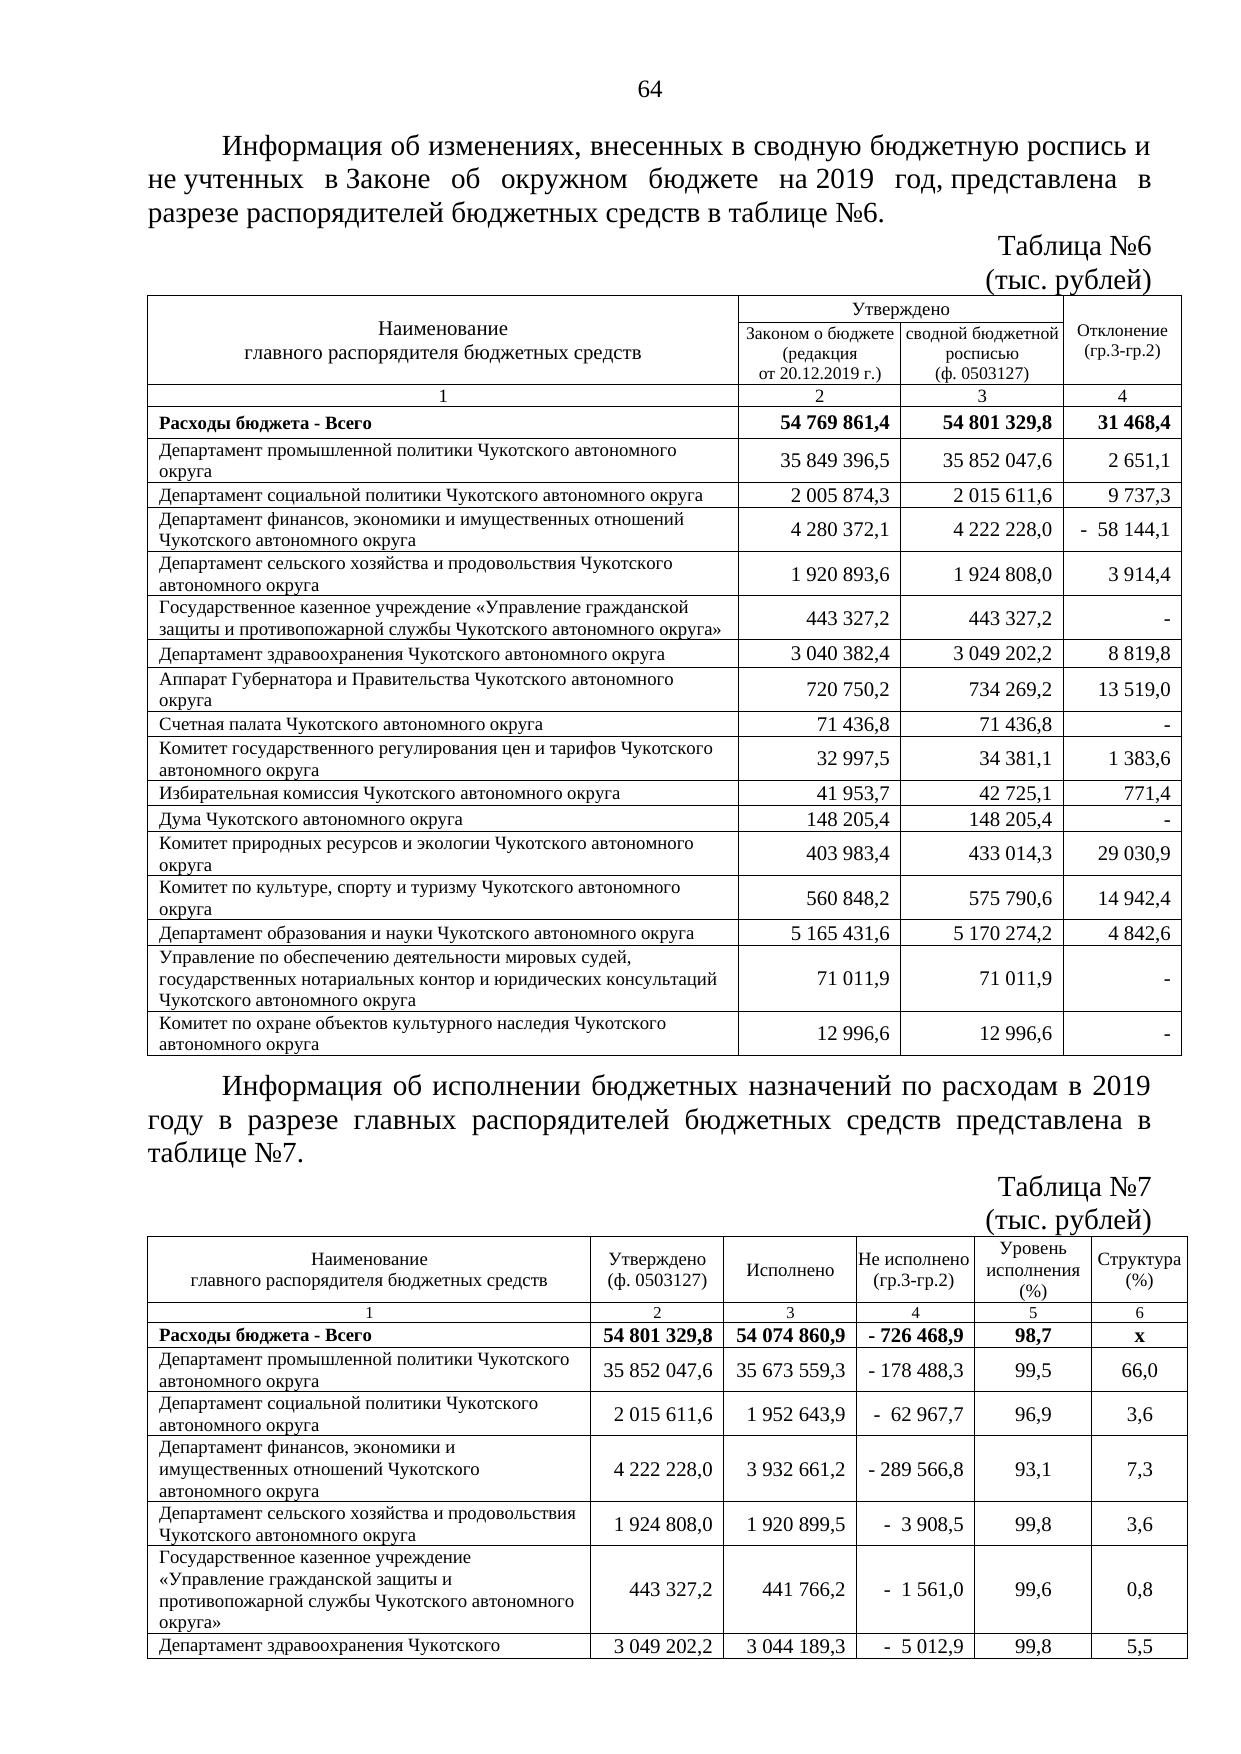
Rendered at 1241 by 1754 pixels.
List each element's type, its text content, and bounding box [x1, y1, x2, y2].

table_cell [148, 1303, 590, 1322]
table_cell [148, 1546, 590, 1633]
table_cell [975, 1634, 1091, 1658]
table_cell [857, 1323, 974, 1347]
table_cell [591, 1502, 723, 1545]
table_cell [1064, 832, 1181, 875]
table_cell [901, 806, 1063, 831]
text Таблица №6 [148, 228, 1152, 262]
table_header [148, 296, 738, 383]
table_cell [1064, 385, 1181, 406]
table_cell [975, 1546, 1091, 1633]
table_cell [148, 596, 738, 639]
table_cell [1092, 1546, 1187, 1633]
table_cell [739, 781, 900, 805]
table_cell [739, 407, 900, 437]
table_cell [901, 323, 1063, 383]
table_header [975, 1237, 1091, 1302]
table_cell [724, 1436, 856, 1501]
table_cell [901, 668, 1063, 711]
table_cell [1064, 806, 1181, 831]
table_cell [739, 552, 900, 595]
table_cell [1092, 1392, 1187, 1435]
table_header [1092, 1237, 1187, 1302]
text Таблица №7 [148, 1169, 1152, 1202]
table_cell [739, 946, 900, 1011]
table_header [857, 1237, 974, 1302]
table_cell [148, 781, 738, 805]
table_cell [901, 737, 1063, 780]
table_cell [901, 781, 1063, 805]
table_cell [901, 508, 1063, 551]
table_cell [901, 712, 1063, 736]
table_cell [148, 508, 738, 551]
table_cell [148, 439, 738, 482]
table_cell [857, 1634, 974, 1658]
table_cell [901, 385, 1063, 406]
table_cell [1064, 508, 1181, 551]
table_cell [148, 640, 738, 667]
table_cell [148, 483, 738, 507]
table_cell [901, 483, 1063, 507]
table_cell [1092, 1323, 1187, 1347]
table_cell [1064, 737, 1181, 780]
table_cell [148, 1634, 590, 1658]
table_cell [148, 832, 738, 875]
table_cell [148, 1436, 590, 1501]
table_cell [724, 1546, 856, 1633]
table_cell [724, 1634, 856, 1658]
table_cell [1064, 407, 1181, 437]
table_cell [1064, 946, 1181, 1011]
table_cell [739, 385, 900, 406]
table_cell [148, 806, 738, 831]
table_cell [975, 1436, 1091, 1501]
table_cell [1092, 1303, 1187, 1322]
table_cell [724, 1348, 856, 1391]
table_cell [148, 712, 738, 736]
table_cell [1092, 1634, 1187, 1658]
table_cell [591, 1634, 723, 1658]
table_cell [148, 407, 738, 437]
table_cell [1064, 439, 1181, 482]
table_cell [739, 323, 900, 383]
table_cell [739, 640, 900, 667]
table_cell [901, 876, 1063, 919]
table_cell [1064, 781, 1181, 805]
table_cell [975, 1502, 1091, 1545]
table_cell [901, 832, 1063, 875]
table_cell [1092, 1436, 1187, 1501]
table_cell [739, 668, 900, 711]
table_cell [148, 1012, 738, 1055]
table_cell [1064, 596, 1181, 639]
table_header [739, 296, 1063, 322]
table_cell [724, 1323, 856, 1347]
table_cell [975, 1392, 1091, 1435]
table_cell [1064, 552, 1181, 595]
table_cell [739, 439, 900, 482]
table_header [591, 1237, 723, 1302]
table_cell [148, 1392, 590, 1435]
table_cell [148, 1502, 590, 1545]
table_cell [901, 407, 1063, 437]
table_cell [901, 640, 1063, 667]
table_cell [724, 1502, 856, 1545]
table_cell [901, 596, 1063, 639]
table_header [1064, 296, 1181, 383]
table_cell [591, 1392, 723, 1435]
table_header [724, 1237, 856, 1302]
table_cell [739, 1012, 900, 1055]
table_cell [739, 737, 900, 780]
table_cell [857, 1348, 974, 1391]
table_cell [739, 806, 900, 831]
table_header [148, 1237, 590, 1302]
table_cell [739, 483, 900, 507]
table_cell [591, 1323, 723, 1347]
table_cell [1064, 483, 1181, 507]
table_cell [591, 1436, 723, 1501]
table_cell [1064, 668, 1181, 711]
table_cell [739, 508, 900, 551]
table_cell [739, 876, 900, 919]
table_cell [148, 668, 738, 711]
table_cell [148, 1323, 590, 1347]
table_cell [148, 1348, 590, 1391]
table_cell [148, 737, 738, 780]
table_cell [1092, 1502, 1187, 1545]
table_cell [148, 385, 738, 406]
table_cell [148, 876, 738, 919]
text Информация об исполнении бюджетных назначений по расходам в 2019 году в разрезе главных распорядителей бюджетных средств представлена в таблице №7. [148, 1068, 1152, 1169]
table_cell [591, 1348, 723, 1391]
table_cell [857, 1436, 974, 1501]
text (тыс. рублей) [148, 1202, 1152, 1236]
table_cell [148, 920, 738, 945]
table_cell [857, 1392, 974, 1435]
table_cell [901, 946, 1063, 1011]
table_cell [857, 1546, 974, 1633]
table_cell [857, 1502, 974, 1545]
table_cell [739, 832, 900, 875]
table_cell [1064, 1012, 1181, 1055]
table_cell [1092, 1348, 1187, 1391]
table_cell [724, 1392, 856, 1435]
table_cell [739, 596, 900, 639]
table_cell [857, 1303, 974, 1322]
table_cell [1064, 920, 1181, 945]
text Информация об изменениях, внесенных в сводную бюджетную роспись и не учтенных в Законе об окружном бюджете на 2019 год, представлена в разрезе распорядителей бюджетных средств в таблице №6. [148, 128, 1152, 228]
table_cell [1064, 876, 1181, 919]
text (тыс. рублей) [148, 262, 1152, 295]
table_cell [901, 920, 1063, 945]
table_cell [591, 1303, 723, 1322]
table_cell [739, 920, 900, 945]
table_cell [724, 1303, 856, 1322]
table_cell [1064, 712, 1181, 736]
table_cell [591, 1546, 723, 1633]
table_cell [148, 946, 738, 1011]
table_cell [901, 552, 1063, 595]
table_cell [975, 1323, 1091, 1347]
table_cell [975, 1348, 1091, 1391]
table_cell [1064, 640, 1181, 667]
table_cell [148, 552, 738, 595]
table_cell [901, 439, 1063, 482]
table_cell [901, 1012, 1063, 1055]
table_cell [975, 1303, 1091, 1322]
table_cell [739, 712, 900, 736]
